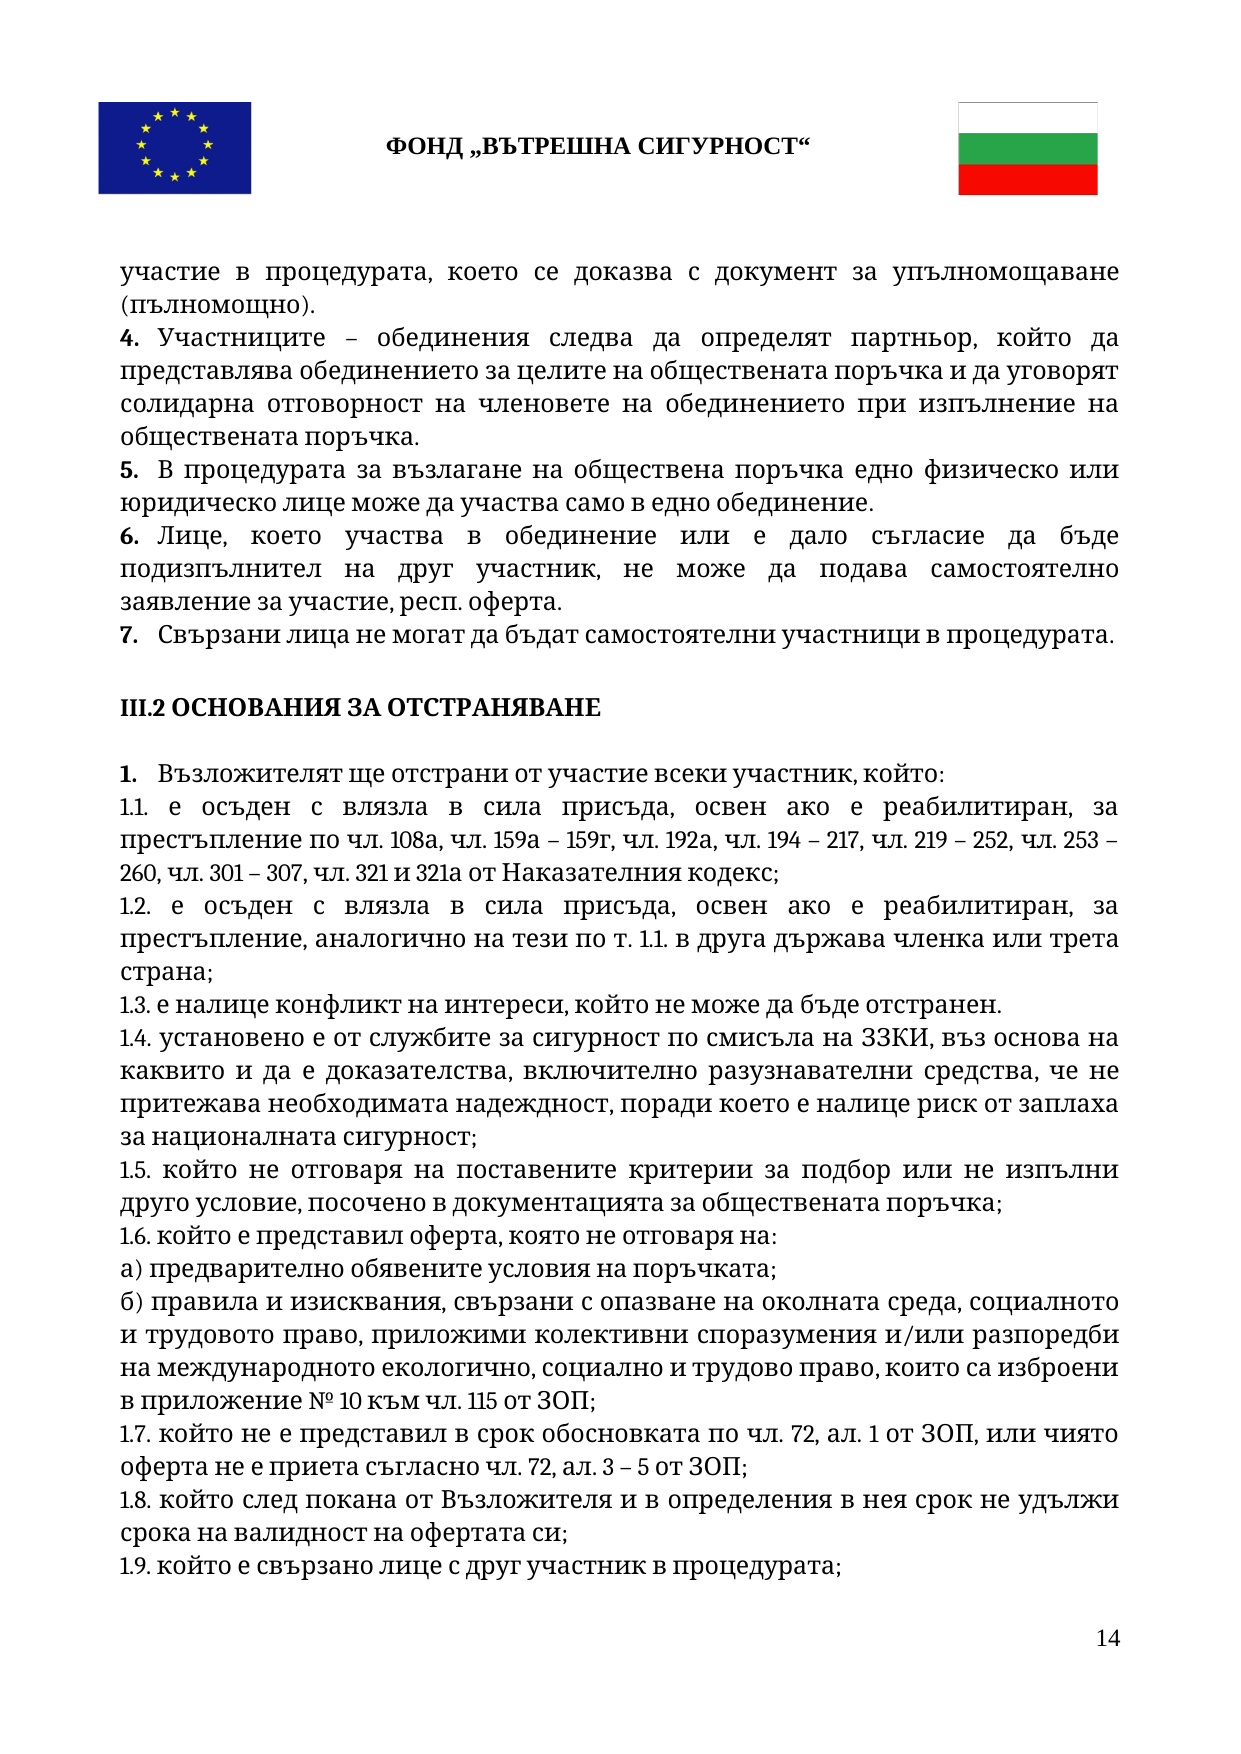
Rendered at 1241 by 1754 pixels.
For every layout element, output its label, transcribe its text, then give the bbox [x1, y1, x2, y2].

text 1.4. установено е от службите за сигурност по смисъла на ЗЗКИ, въз основа на каквито и да е доказателства, включително разузнавателни средства, че не притежава необходимата надеждност, поради което е налице риск от заплаха за националната сигурност; [120, 1024, 1120, 1152]
list Възложителят ще отстрани от участие всеки участник, който: [120, 759, 1120, 788]
text 1.1. е осъден с влязла в сила присъда, освен ако е реабилитиран, за престъпление по чл. 108а, чл. 159а – 159г, чл. 192а, чл. 194 – 217, чл. 219 – 252, чл. 253 – 260, чл. 301 – 307, чл. 321 и 321а от Наказателния кодекс; [120, 793, 1120, 887]
text 1.9. който е свързано лице с друг участник в процедурата; [120, 1552, 1120, 1581]
text 1.3. е налице конфликт на интереси, който не може да бъде отстранен. [120, 991, 1120, 1019]
picture [95, 102, 254, 197]
text 1.7. който не е представил в срок обосновката по чл. 72, ал. 1 от ЗОП, или чиято оферта не е приета съгласно чл. 72, ал. 3 – 5 от ЗОП; [120, 1420, 1120, 1482]
text 1.5. който не отговаря на поставените критерии за подбор или не изпълни друго условие, посочено в документацията за обществената поръчка; [120, 1156, 1120, 1218]
list Свързани лица не могат да бъдат самостоятелни участници в процедурата. [120, 621, 1120, 650]
picture [958, 102, 1098, 195]
text 1.6. който е представил оферта, която не отговаря на: [120, 1222, 1120, 1251]
list В процедурата за възлагане на обществена поръчка едно физическо или юридическо лице може да участва само в едно обединение. [120, 456, 1120, 518]
text III.2 ОСНОВАНИЯ ЗА ОТСТРАНЯВАНЕ [120, 693, 1120, 722]
list Участниците – обединения следва да определят партньор, който да представлява обединението за целите на обществената поръчка и да уговорят солидарна отговорност на членовете на обединението при изпълнение на обществената поръчка. [120, 324, 1120, 452]
list Лице, което участва в обединение или е дало съгласие да бъде подизпълнител на друг участник, не може да подава самостоятелно заявление за участие, респ. оферта. [120, 522, 1120, 617]
text б) правила и изисквания, свързани с опазване на околната среда, социалното и трудовото право, приложими колективни споразумения и/или разпоредби на международното екологично, социално и трудово право, които са изброени в приложение № 10 към чл. 115 от ЗОП; [120, 1288, 1120, 1416]
text 1.8. който след покана от Възложителя и в определения в нея срок не удължи срока на валидност на офертата си; [120, 1486, 1120, 1548]
text а) предварително обявените условия на поръчката; [120, 1255, 1120, 1284]
text 1.2. е осъден с влязла в сила присъда, освен ако е реабилитиран, за престъпление, аналогично на тези по т. 1.1. в друга държава членка или трета страна; [120, 892, 1120, 986]
